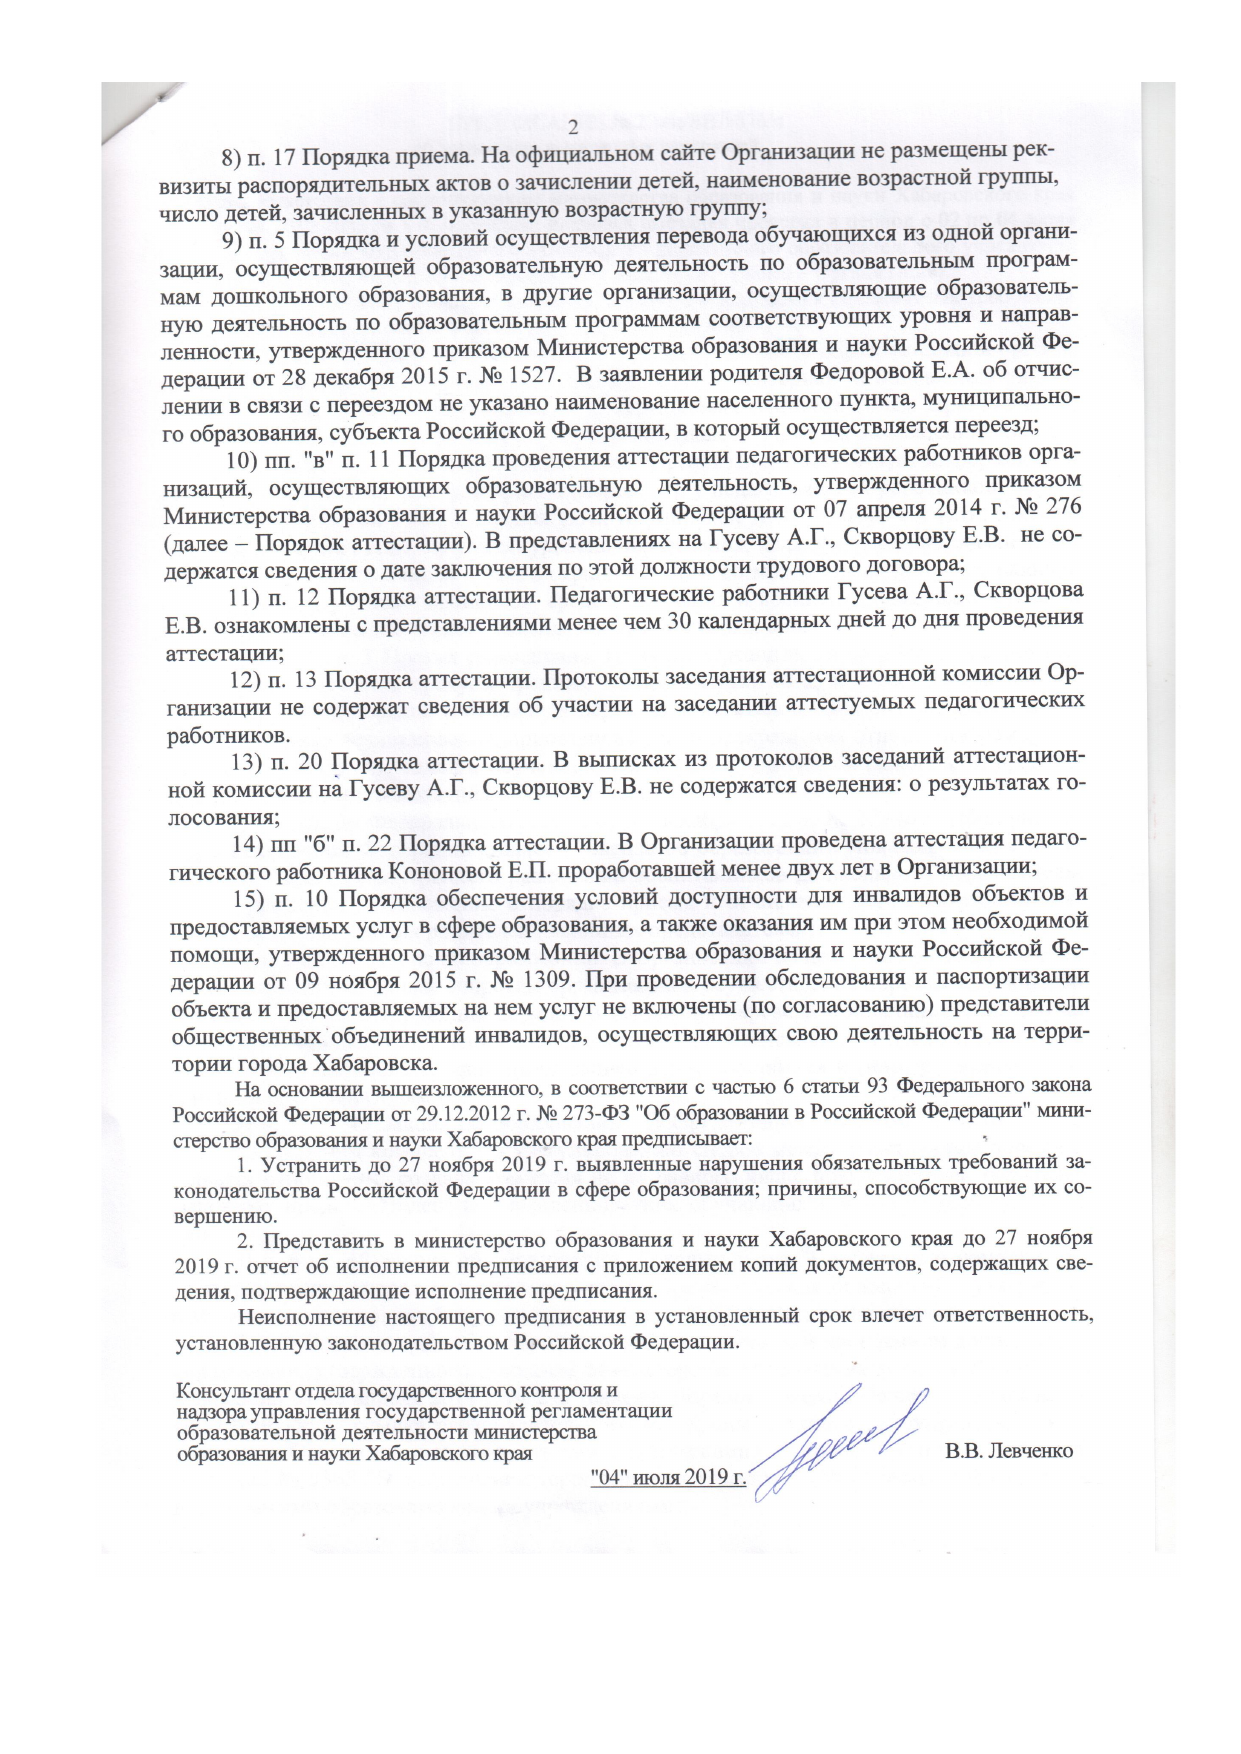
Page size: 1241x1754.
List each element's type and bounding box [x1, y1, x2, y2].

picture [94, 82, 1182, 1577]
